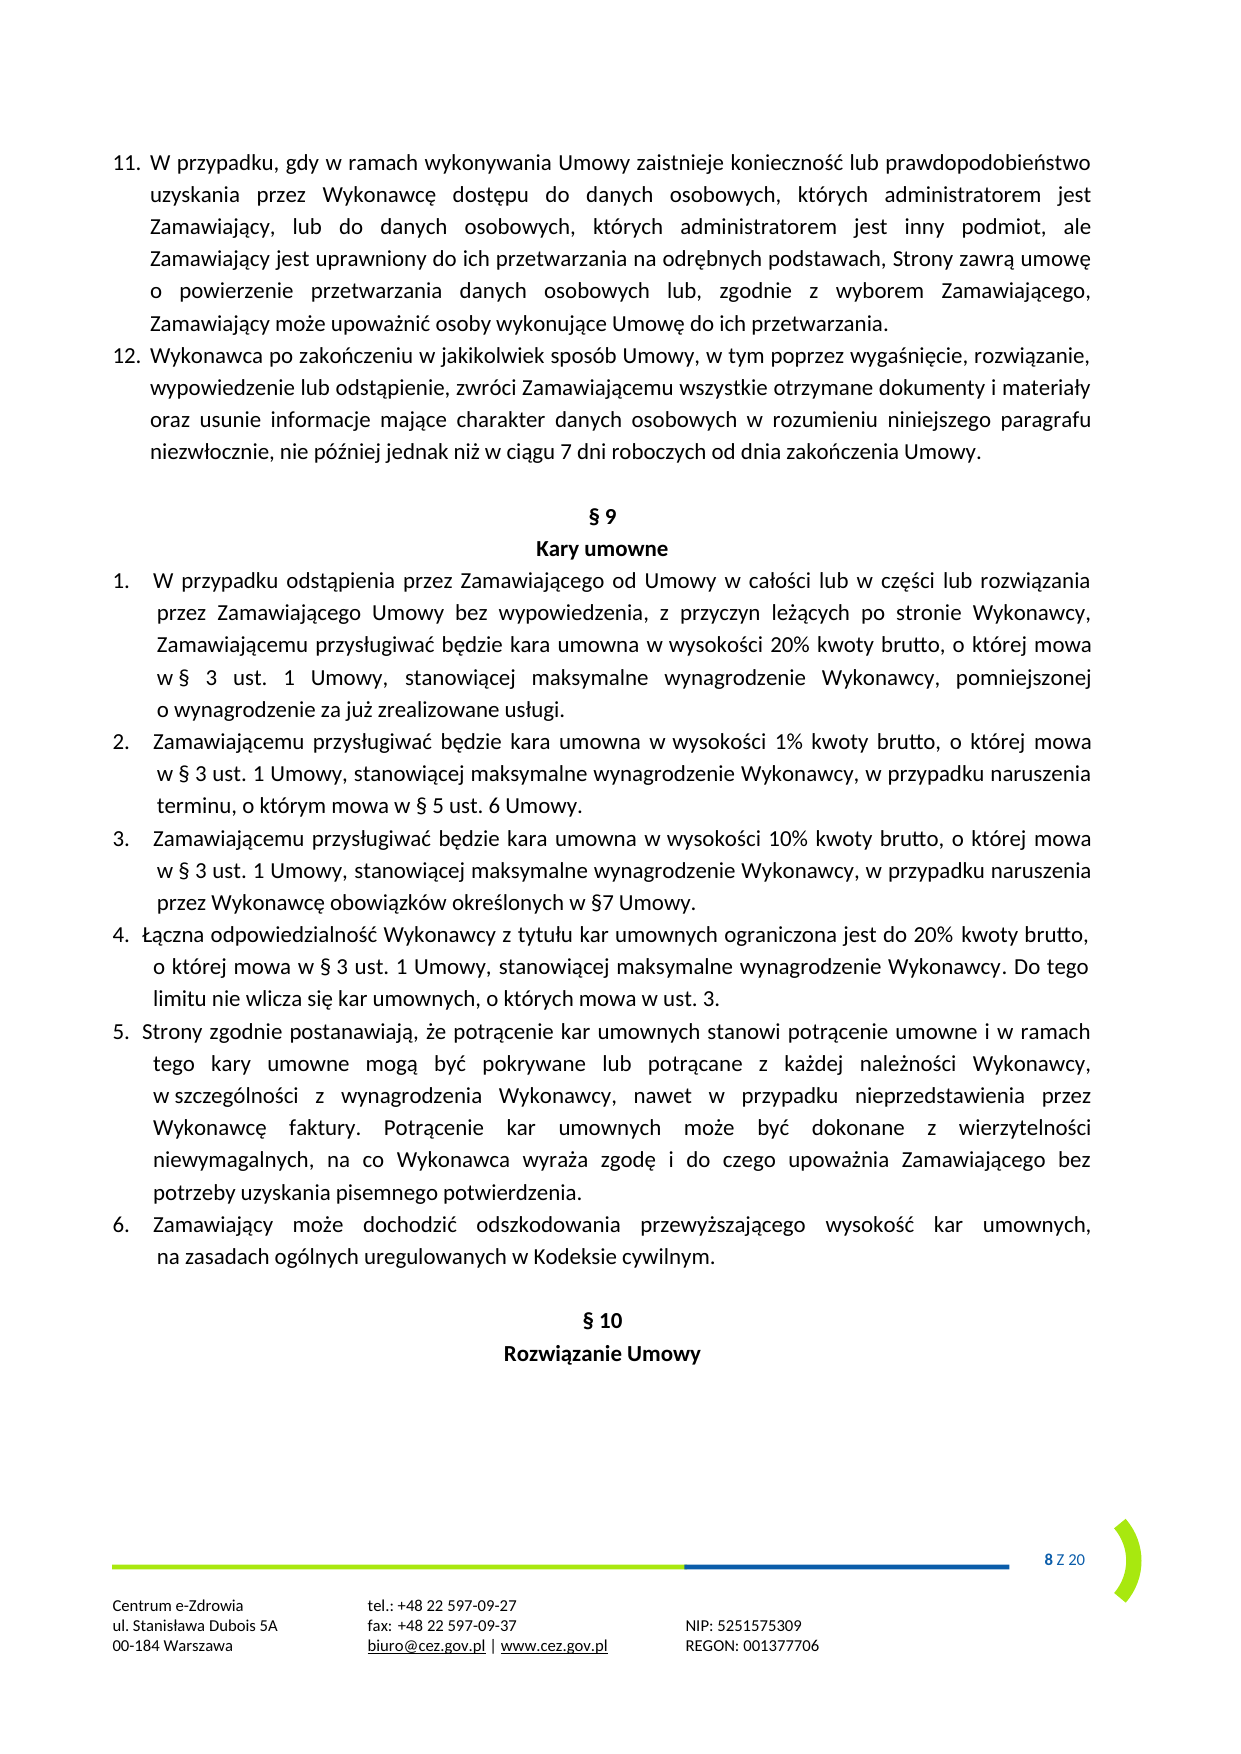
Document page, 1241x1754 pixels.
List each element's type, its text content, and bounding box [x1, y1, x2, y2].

list Wykonawca po zakończeniu w jakikolwiek sposób Umowy, w tym poprzez wygaśnięcie, rozwiązanie, wypowiedzenie lub odstąpienie, zwróci Zamawiającemu wszystkie otrzymane dokumenty i materiały oraz usunie informacje mające charakter danych osobowych w rozumieniu niniejszego paragrafu niezwłocznie, nie później jednak niż w ciągu 7 dni roboczych od dnia zakończenia Umowy. [112, 341, 1092, 465]
list Zamawiającemu przysługiwać będzie kara umowna w wysokości 10% kwoty brutto, o której mowa w § 3 ust. 1 Umowy, stanowiącej maksymalne wynagrodzenie Wykonawcy, w przypadku naruszenia przez Wykonawcę obowiązków określonych w §7 Umowy. [112, 824, 1092, 916]
list W przypadku, gdy w ramach wykonywania Umowy zaistnieje konieczność lub prawdopodobieństwo uzyskania przez Wykonawcę dostępu do danych osobowych, których administratorem jest Zamawiający, lub do danych osobowych, których administratorem jest inny podmiot, ale Zamawiający jest uprawniony do ich przetwarzania na odrębnych podstawach, Strony zawrą umowę o powierzenie przetwarzania danych osobowych lub, zgodnie z wyborem Zamawiającego, Zamawiający może upoważnić osoby wykonujące Umowę do ich przetwarzania. [112, 148, 1092, 337]
text § 9 [112, 502, 1092, 530]
text § 10 [112, 1306, 1092, 1334]
text Rozwiązanie Umowy [112, 1339, 1092, 1367]
list Zamawiającemu przysługiwać będzie kara umowna w wysokości 1% kwoty brutto, o której mowa w § 3 ust. 1 Umowy, stanowiącej maksymalne wynagrodzenie Wykonawcy, w przypadku naruszenia terminu, o którym mowa w § 5 ust. 6 Umowy. [112, 727, 1092, 819]
list Strony zgodnie postanawiają, że potrącenie kar umownych stanowi potrącenie umowne i w ramach tego kary umowne mogą być pokrywane lub potrącane z każdej należności Wykonawcy, w szczególności z wynagrodzenia Wykonawcy, nawet w przypadku nieprzedstawienia przez Wykonawcę faktury. Potrącenie kar umownych może być dokonane z wierzytelności niewymagalnych, na co Wykonawca wyraża zgodę i do czego upoważnia Zamawiającego bez potrzeby uzyskania pisemnego potwierdzenia. [112, 1017, 1092, 1206]
text Kary umowne [112, 534, 1092, 562]
list W przypadku odstąpienia przez Zamawiającego od Umowy w całości lub w części lub rozwiązania przez Zamawiającego Umowy bez wypowiedzenia, z przyczyn leżących po stronie Wykonawcy, Zamawiającemu przysługiwać będzie kara umowna w wysokości 20% kwoty brutto, o której mowa w § 3 ust. 1 Umowy, stanowiącej maksymalne wynagrodzenie Wykonawcy, pomniejszonej o wynagrodzenie za już zrealizowane usługi. [112, 566, 1092, 723]
list Łączna odpowiedzialność Wykonawcy z tytułu kar umownych ograniczona jest do 20% kwoty brutto, o której mowa w § 3 ust. 1 Umowy, stanowiącej maksymalne wynagrodzenie Wykonawcy. Do tego limitu nie wlicza się kar umownych, o których mowa w ust. 3. [112, 920, 1089, 1013]
list Zamawiający może dochodzić odszkodowania przewyższającego wysokość kar umownych, na zasadach ogólnych uregulowanych w Kodeksie cywilnym. [112, 1210, 1092, 1270]
